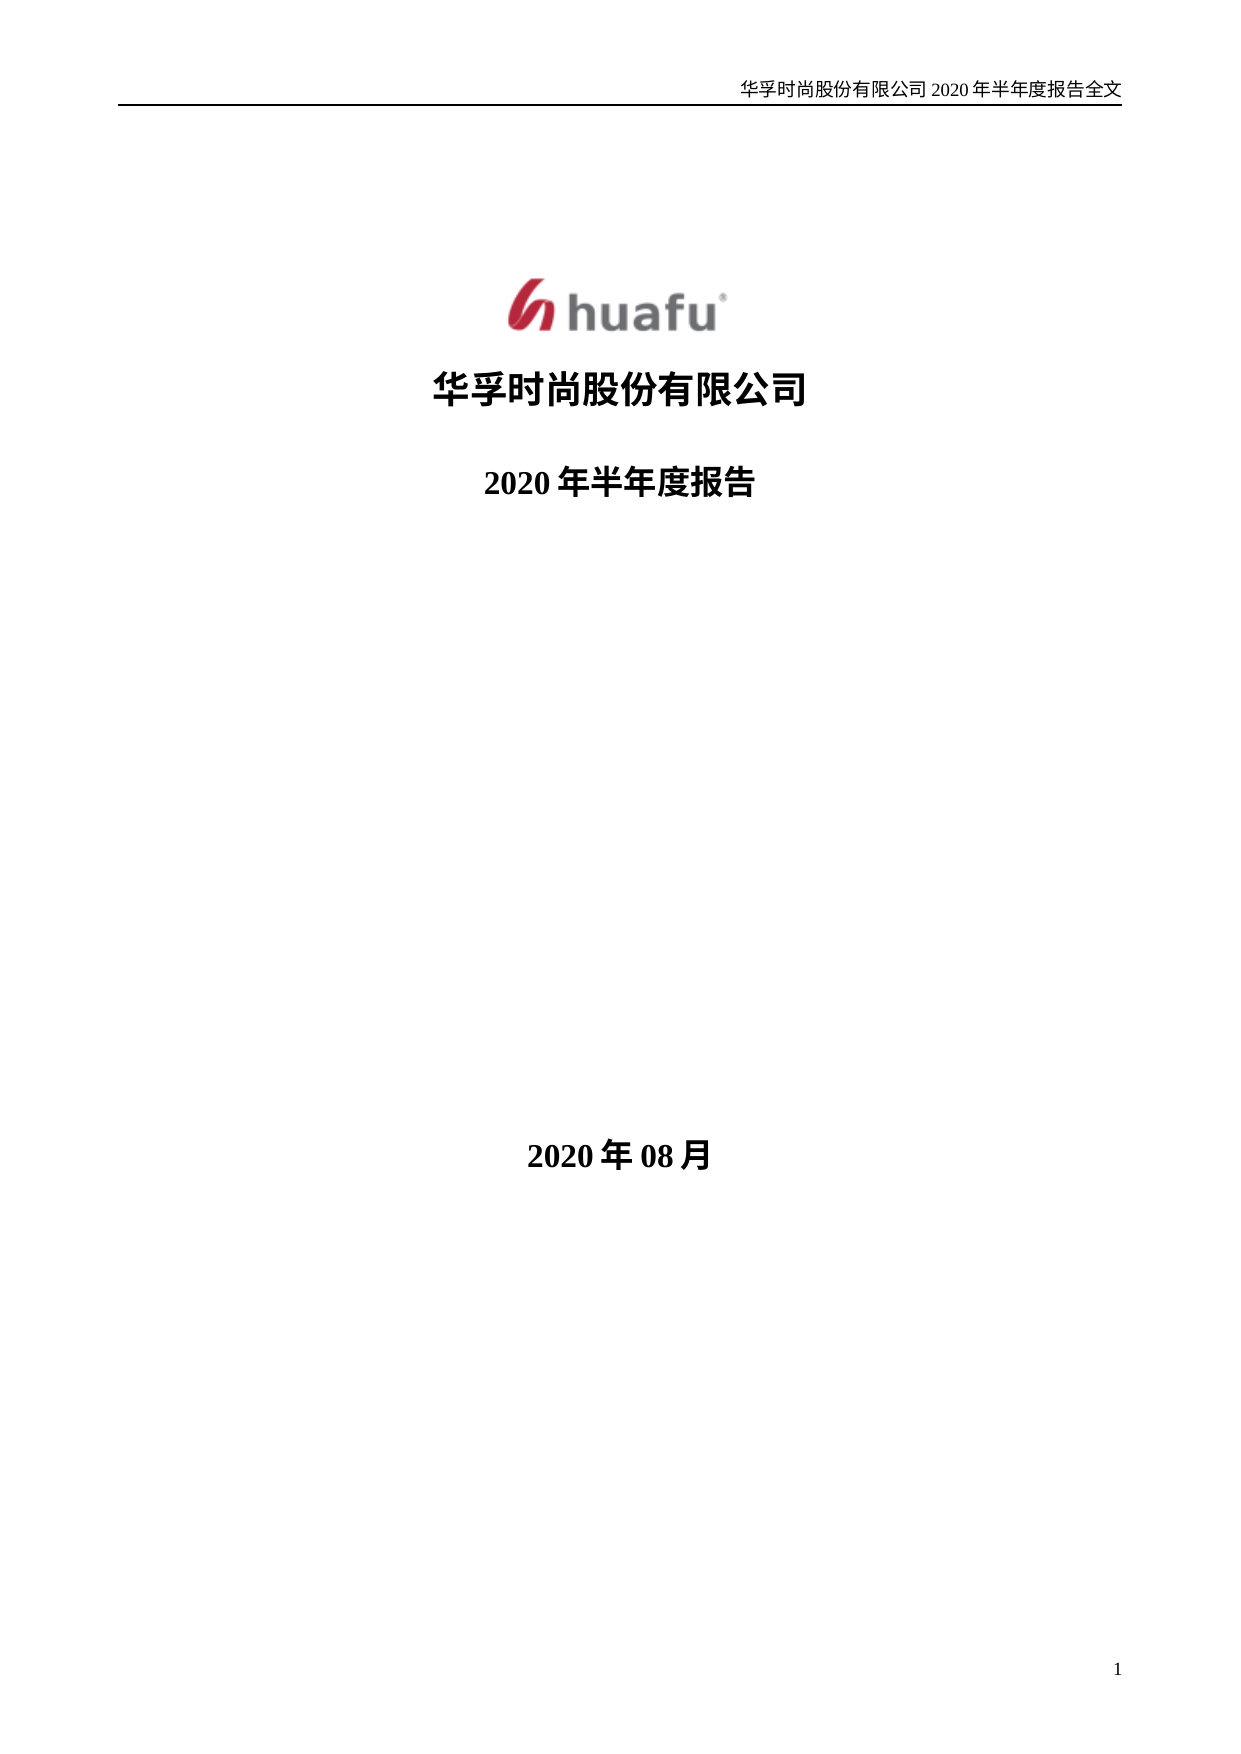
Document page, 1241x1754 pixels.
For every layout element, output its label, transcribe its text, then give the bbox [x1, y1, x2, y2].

picture [504, 275, 736, 339]
text 2020年08月 [118, 1129, 1122, 1177]
text 华孚时尚股份有限公司 [118, 360, 1122, 414]
text 2020年半年度报告 [118, 456, 1122, 504]
